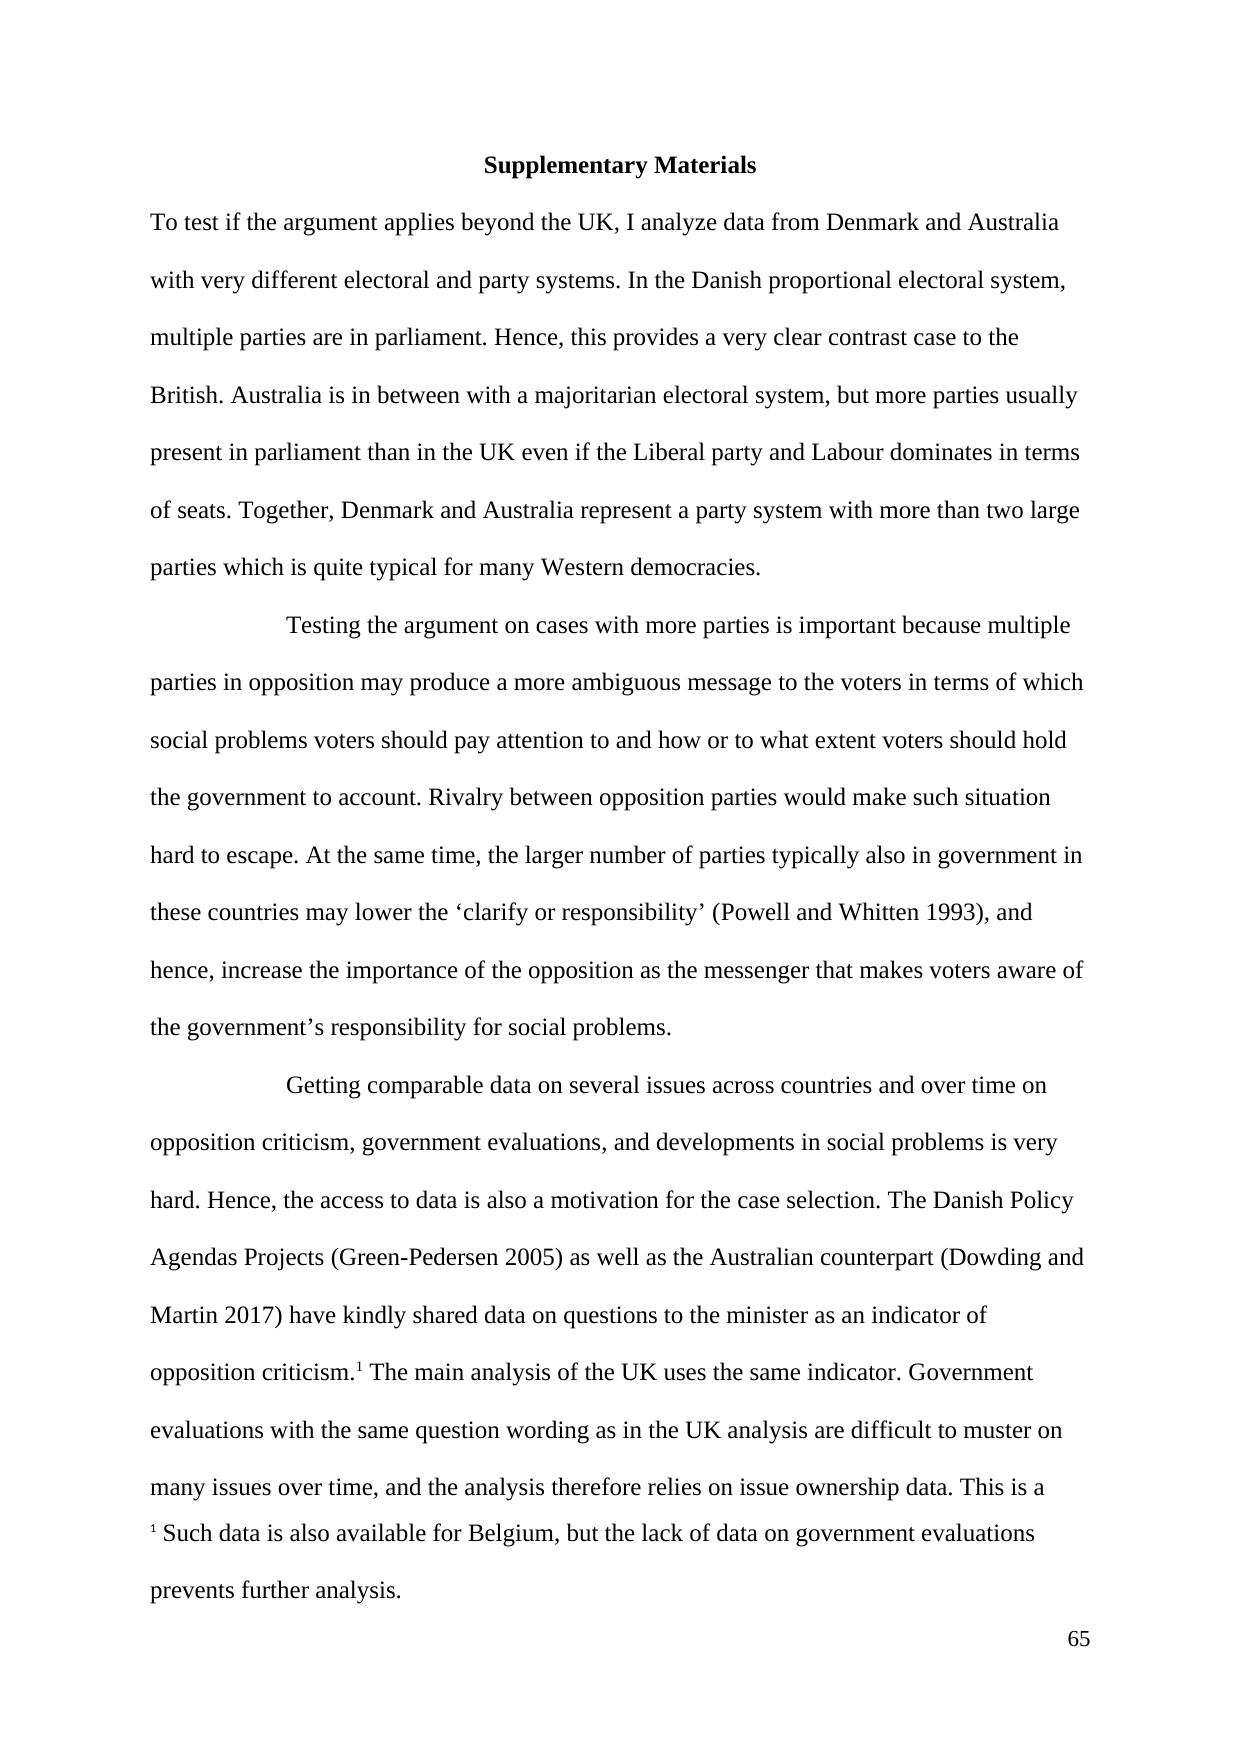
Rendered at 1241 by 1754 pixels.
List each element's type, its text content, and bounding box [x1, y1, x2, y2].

text To test if the argument applies beyond the UK, I analyze data from Denmark and Australia with very different electoral and party systems. In the Danish proportional electoral system, multiple parties are in parliament. Hence, this provides a very clear contrast case to the British. Australia is in between with a majoritarian electoral system, but more parties usually present in parliament than in the UK even if the Liberal party and Labour dominates in terms of seats. Together, Denmark and Australia represent a party system with more than two large parties which is quite typical for many Western democracies. [150, 207, 1090, 581]
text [150, 1070, 1090, 1501]
text Supplementary Materials [150, 150, 1090, 179]
text Testing the argument on cases with more parties is important because multiple parties in opposition may produce a more ambiguous message to the voters in terms of which social problems voters should pay attention to and how or to what extent voters should hold the government to account. Rivalry between opposition parties would make such situation hard to escape. At the same time, the larger number of parties typically also in government in these countries may lower the ‘clarify or responsibility’ (Powell and Whitten 1993), and hence, increase the importance of the opposition as the messenger that makes voters aware of the government’s responsibility for social problems. [150, 610, 1090, 1041]
